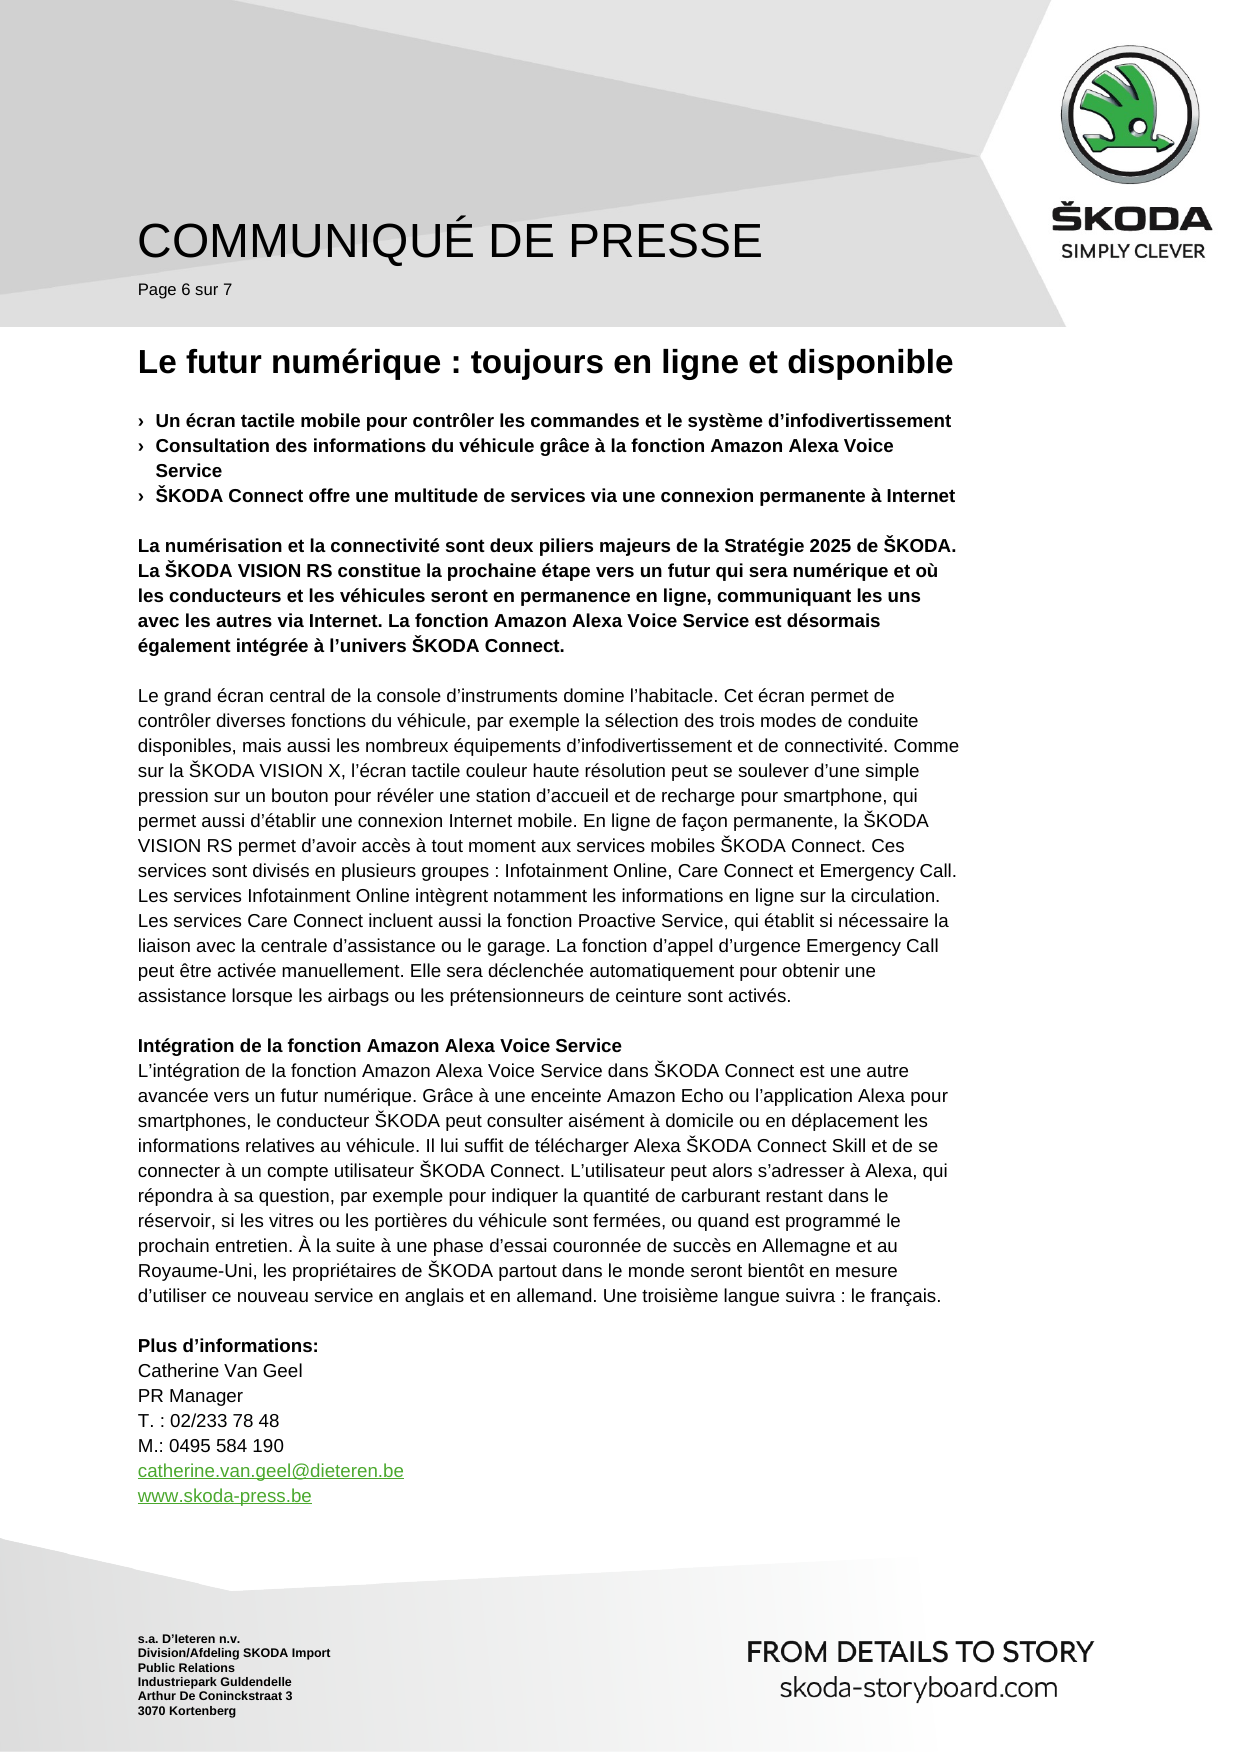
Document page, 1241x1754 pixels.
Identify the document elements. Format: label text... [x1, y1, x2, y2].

text Intégration de la fonction Amazon Alexa Voice Service [138, 1031, 964, 1056]
picture [0, 1538, 1241, 1752]
text catherine.van.geel@dieteren.be [138, 1456, 964, 1481]
text Consultation des informations du véhicule grâce à la fonction Amazon Alexa Voice Service [138, 431, 964, 481]
subtitle Le futur numérique : toujours en ligne et disponible [138, 343, 1103, 381]
text Le grand écran central de la console d’instruments domine l’habitacle. Cet écran permet de contrôler diverses fonctions du véhicule, par exemple la sélection des trois modes de conduite disponibles, mais aussi les nombreux équipements d’infodivertissement et de connectivité. Comme sur la ŠKODA VISION X, l’écran tactile couleur haute résolution peut se soulever d’une simple pression sur un bouton pour révéler une station d’accueil et de recharge pour smartphone, qui permet aussi d’établir une connexion Internet mobile. En ligne de façon permanente, la ŠKODA VISION RS permet d’avoir accès à tout moment aux services mobiles ŠKODA Connect. Ces services sont divisés en plusieurs groupes : Infotainment Online, Care Connect et Emergency Call. Les services Infotainment Online intègrent notamment les informations en ligne sur la circulation. Les services Care Connect incluent aussi la fonction Proactive Service, qui établit si nécessaire la liaison avec la centrale d’assistance ou le garage. La fonction d’appel d’urgence Emergency Call peut être activée manuellement. Elle sera déclenchée automatiquement pour obtenir une assistance lorsque les airbags ou les prétensionneurs de ceinture sont activés. [138, 681, 964, 1006]
text www.skoda-press.be [138, 1481, 964, 1506]
picture [0, 0, 1241, 327]
text Plus d’informations: [138, 1331, 964, 1356]
text Un écran tactile mobile pour contrôler les commandes et le système d’infodivertissement [138, 406, 964, 431]
text L’intégration de la fonction Amazon Alexa Voice Service dans ŠKODA Connect est une autre avancée vers un futur numérique. Grâce à une enceinte Amazon Echo ou l’application Alexa pour smartphones, le conducteur ŠKODA peut consulter aisément à domicile ou en déplacement les informations relatives au véhicule. Il lui suffit de télécharger Alexa ŠKODA Connect Skill et de se connecter à un compte utilisateur ŠKODA Connect. L’utilisateur peut alors s’adresser à Alexa, qui répondra à sa question, par exemple pour indiquer la quantité de carburant restant dans le réservoir, si les vitres ou les portières du véhicule sont fermées, ou quand est programmé le prochain entretien. À la suite à une phase d’essai couronnée de succès en Allemagne et au Royaume-Uni, les propriétaires de ŠKODA partout dans le monde seront bientôt en mesure d’utiliser ce nouveau service en anglais et en allemand. Une troisième langue suivra : le français. [138, 1056, 964, 1306]
text La numérisation et la connectivité sont deux piliers majeurs de la Stratégie 2025 de ŠKODA. La ŠKODA VISION RS constitue la prochaine étape vers un futur qui sera numérique et où les conducteurs et les véhicules seront en permanence en ligne, communiquant les uns avec les autres via Internet. La fonction Amazon Alexa Voice Service est désormais également intégrée à l’univers ŠKODA Connect. [138, 531, 964, 656]
text ŠKODA Connect offre une multitude de services via une connexion permanente à Internet [138, 481, 964, 506]
text T. : 02/233 78 48 [138, 1406, 964, 1431]
text PR Manager [138, 1381, 964, 1406]
text Catherine Van Geel [138, 1356, 964, 1381]
text M.: 0495 584 190 [138, 1431, 964, 1456]
